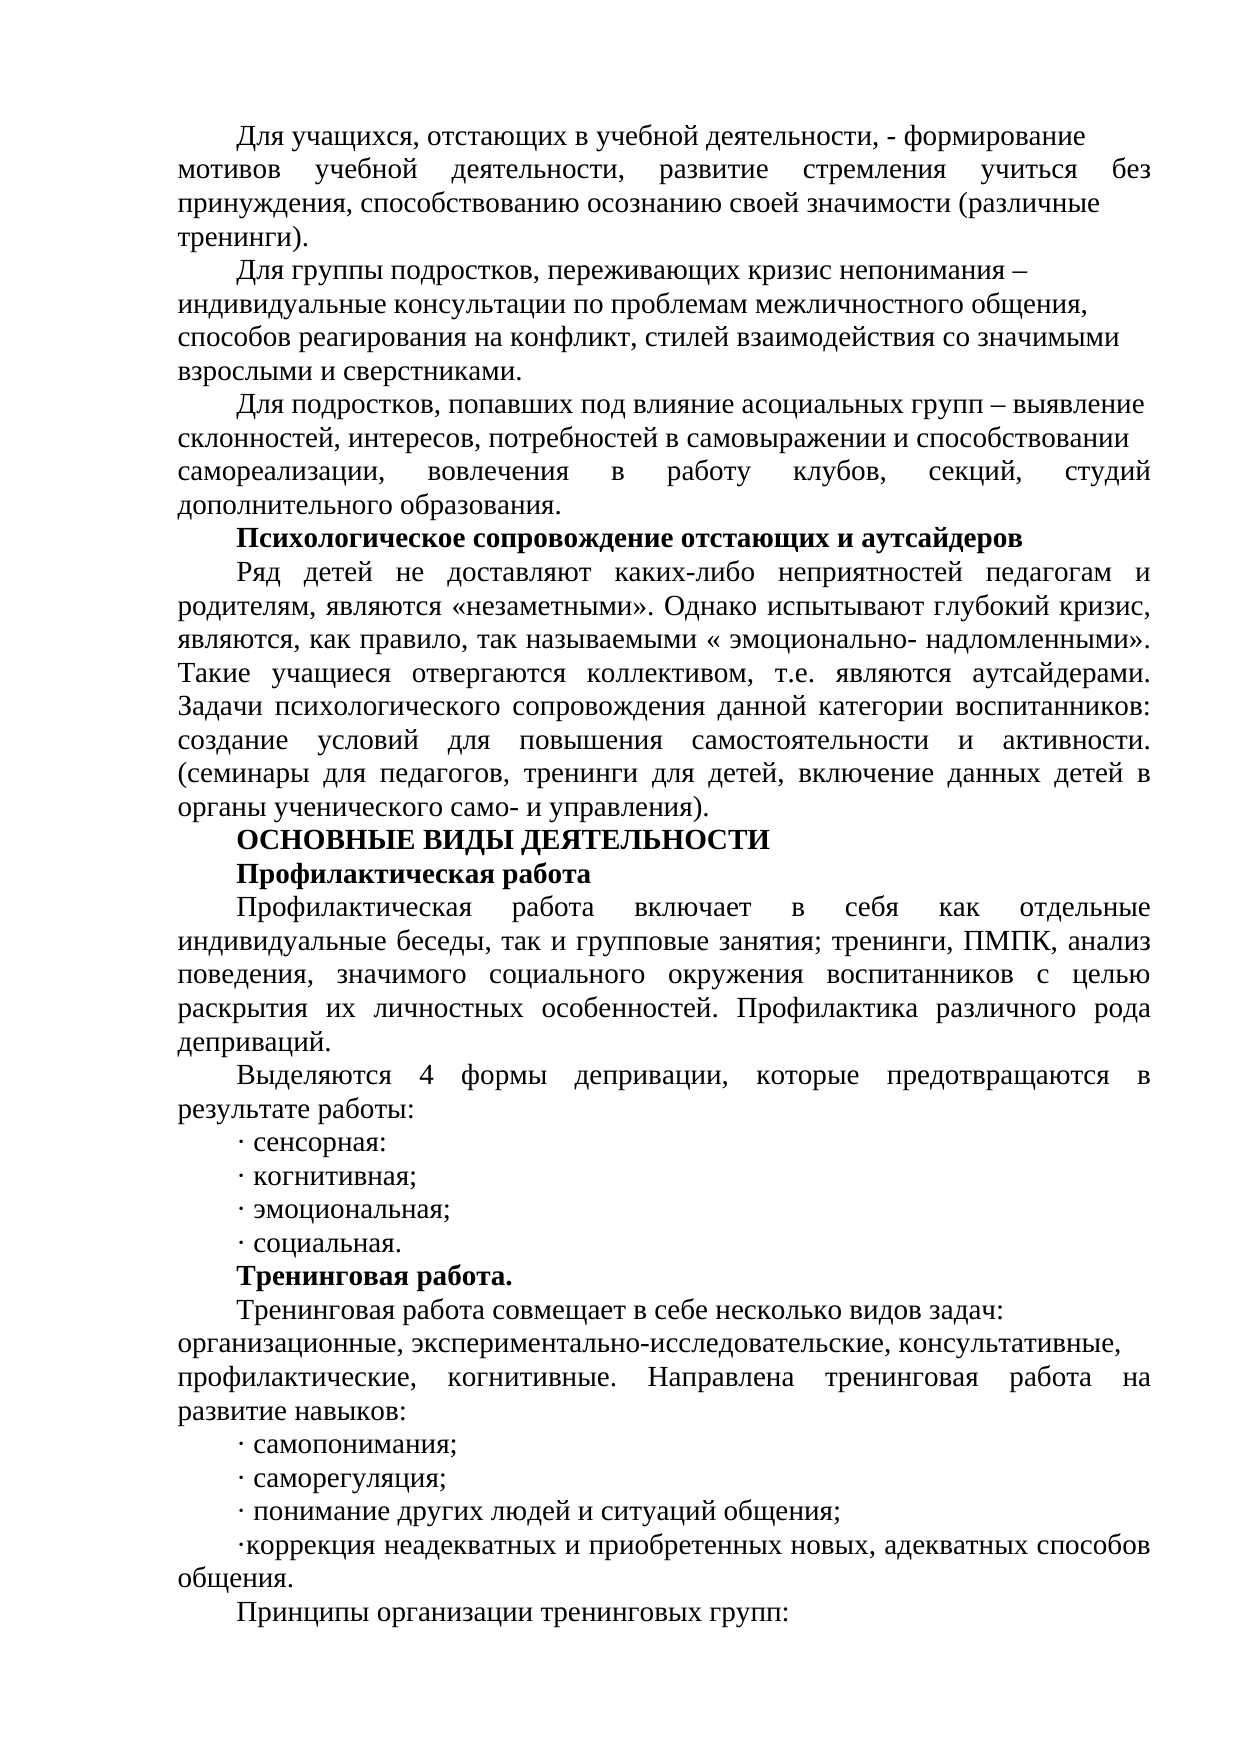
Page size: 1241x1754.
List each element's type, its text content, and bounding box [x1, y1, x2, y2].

text Психологическое сопровождение отстающих и аутсайдеров [177, 521, 1152, 554]
text профилактические, когнитивные. Направлена тренинговая работа на развитие навыков: [177, 1359, 1152, 1426]
text · понимание других людей и ситуаций общения; [177, 1493, 1152, 1527]
text мотивов учебной деятельности, развитие стремления учиться без принуждения, способствованию осознанию своей значимости (различные [177, 152, 1152, 219]
text ·коррекция неадекватных и приобретенных новых, адекватных способов общения. [177, 1527, 1152, 1594]
text Выделяются 4 формы депривации, которые предотвращаются в результате работы: [177, 1057, 1152, 1124]
text тренинги). [177, 219, 1152, 252]
text Принципы организации тренинговых групп: [177, 1594, 1152, 1627]
text Ряд детей не доставляют каких-либо неприятностей педагогам и родителям, являются «незаметными». Однако испытывают глубокий кризис, являются, как правило, так называемыми « эмоционально- надломленными». Такие учащиеся отвергаются коллективом, т.е. являются аутсайдерами. Задачи психологического сопровождения данной категории воспитанников: создание условий для повышения самостоятельности и активности. (семинары для педагогов, тренинги для детей, включение данных детей в органы ученического само- и управления). [177, 554, 1152, 822]
text взрослыми и сверстниками. [177, 353, 1152, 386]
text склонностей, интересов, потребностей в самовыражении и способствовании [177, 420, 1152, 453]
text способов реагирования на конфликт, стилей взаимодействия со значимыми [177, 319, 1152, 353]
text Профилактическая работа [177, 856, 1152, 889]
text Для группы подростков, переживающих кризис непонимания – [177, 252, 1152, 286]
text · сенсорная: [177, 1124, 1152, 1158]
text Для учащихся, отстающих в учебной деятельности, - формирование [177, 118, 1152, 152]
text организационные, экспериментально-исследовательские, консультативные, [177, 1326, 1152, 1359]
text индивидуальные консультации по проблемам межличностного общения, [177, 286, 1152, 319]
text · саморегуляция; [177, 1460, 1152, 1493]
text · когнитивная; [177, 1158, 1152, 1191]
text · самопонимания; [177, 1426, 1152, 1460]
text самореализации, вовлечения в работу клубов, секций, студий дополнительного образования. [177, 453, 1152, 521]
text Профилактическая работа включает в себя как отдельные индивидуальные беседы, так и групповые занятия; тренинги, ПМПК, анализ поведения, значимого социального окружения воспитанников с целью раскрытия их личностных особенностей. Профилактика различного рода деприваций. [177, 889, 1152, 1057]
text · социальная. [177, 1225, 1152, 1258]
text ОСНОВНЫЕ ВИДЫ ДЕЯТЕЛЬНОСТИ [177, 822, 1152, 856]
text Тренинговая работа совмещает в себе несколько видов задач: [177, 1292, 1152, 1326]
text · эмоциональная; [177, 1191, 1152, 1225]
text Тренинговая работа. [177, 1258, 1152, 1292]
text Для подростков, попавших под влияние асоциальных групп – выявление [177, 386, 1152, 420]
